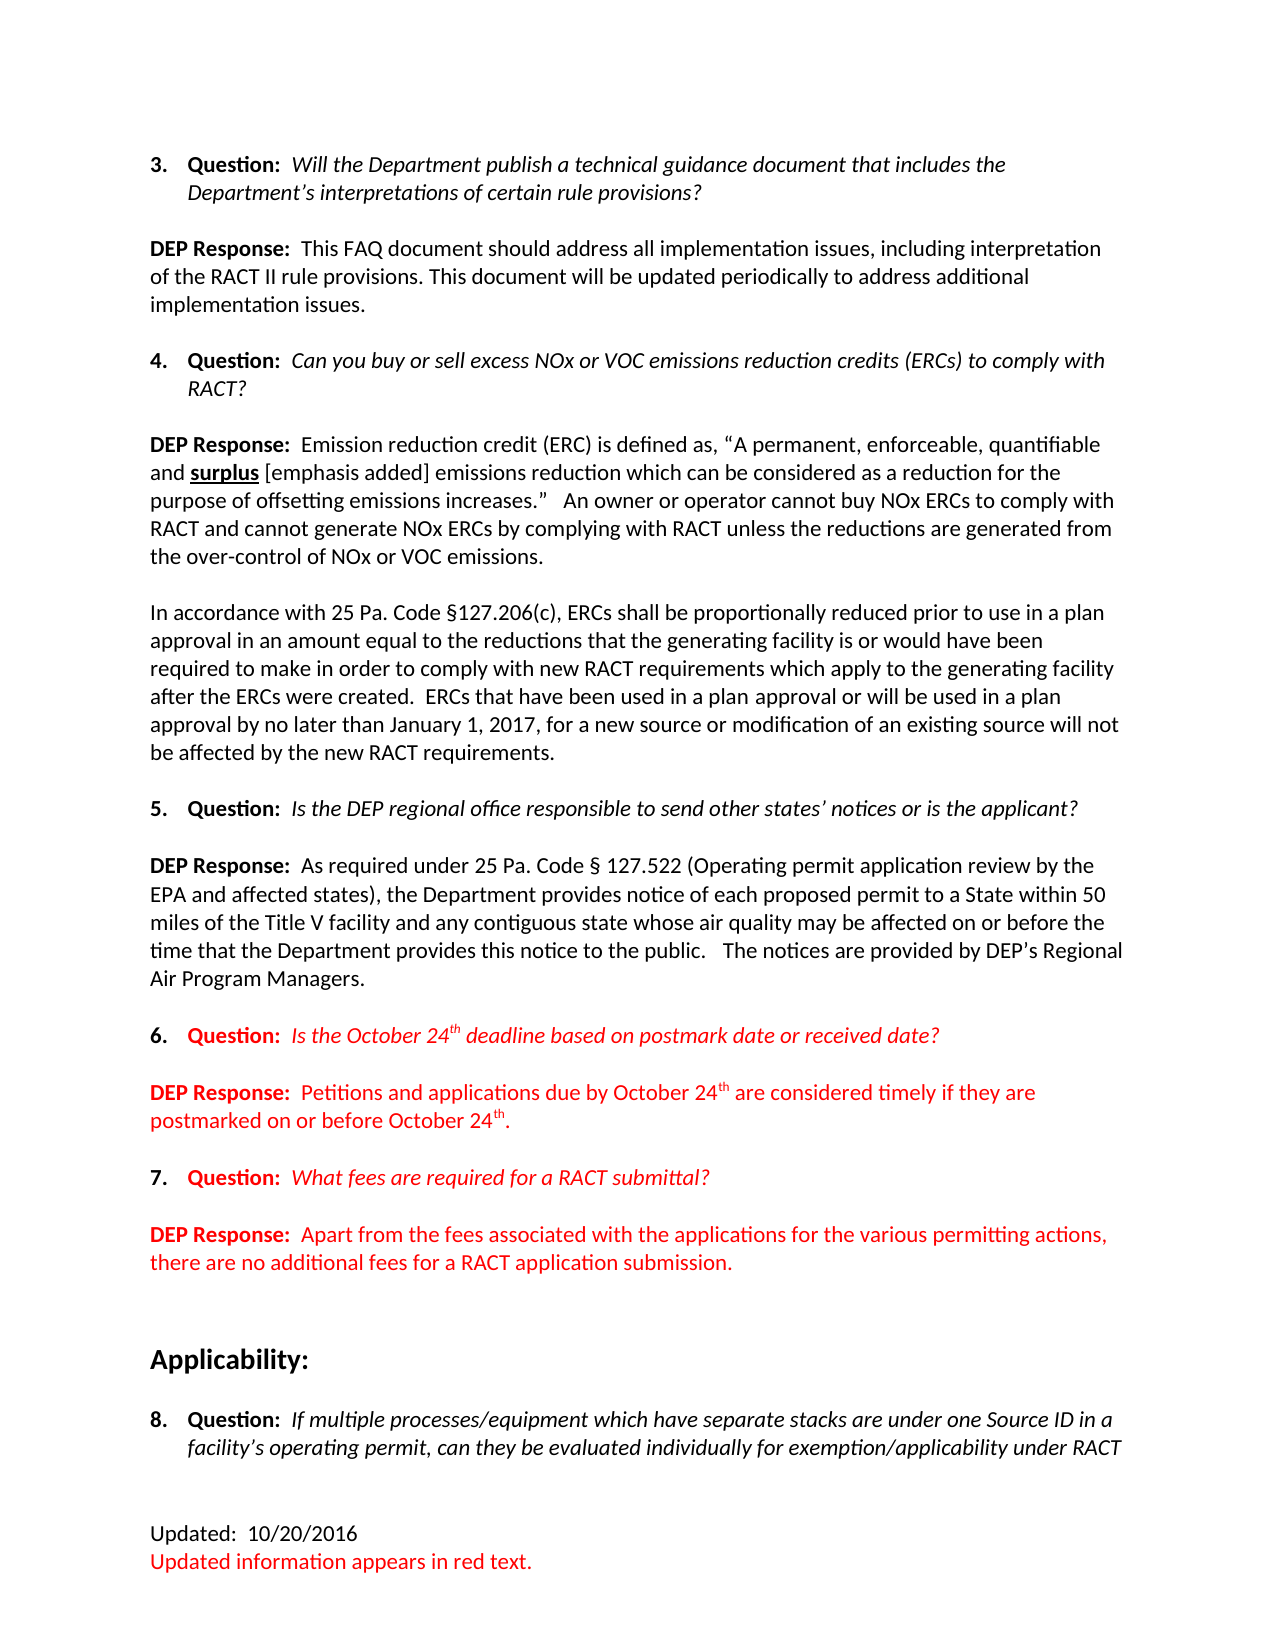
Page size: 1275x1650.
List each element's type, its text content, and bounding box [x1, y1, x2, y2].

list Question: Will the Department publish a technical guidance document that includes the Department’s interpretations of certain rule provisions? [150, 150, 1125, 206]
list Question: Can you buy or sell excess NOx or VOC emissions reduction credits (ERCs) to comply with RACT? [150, 346, 1125, 402]
text Applicability: [150, 1341, 1125, 1377]
text In accordance with 25 Pa. Code §127.206(c), ERCs shall be proportionally reduced prior to use in a plan approval in an amount equal to the reductions that the generating facility is or would have been required to make in order to comply with new RACT requirements which apply to the generating facility after the ERCs were created. ERCs that have been used in a plan approval or will be used in a plan approval by no later than January 1, 2017, for a new source or modification of an existing source will not be affected by the new RACT requirements. [150, 598, 1125, 766]
text DEP Response: Emission reduction credit (ERC) is defined as, “A permanent, enforceable, quantifiable and surplus [emphasis added] emissions reduction which can be considered as a reduction for the purpose of offsetting emissions increases.” An owner or operator cannot buy NOx ERCs to comply with RACT and cannot generate NOx ERCs by complying with RACT unless the reductions are generated from the over-control of NOx or VOC emissions. [150, 430, 1125, 570]
text DEP Response: Apart from the fees associated with the applications for the various permitting actions, there are no additional fees for a RACT application submission. [150, 1221, 1125, 1277]
text DEP Response: As required under 25 Pa. Code § 127.522 (Operating permit application review by the EPA and affected states), the Department provides notice of each proposed permit to a State within 50 miles of the Title V facility and any contiguous state whose air quality may be affected on or before the time that the Department provides this notice to the public. The notices are provided by DEP’s Regional Air Program Managers. [150, 852, 1125, 992]
list Question: What fees are required for a RACT submittal? [150, 1163, 1125, 1191]
text DEP Response: Petitions and applications due by October 24th are considered timely if they are postmarked on or before October 24th. [150, 1078, 1125, 1134]
text DEP Response: This FAQ document should address all implementation issues, including interpretation of the RACT II rule provisions. This document will be updated periodically to address additional implementation issues. [150, 234, 1125, 318]
list Question: Is the October 24th deadline based on postmark date or received date? [150, 1021, 1125, 1049]
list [150, 1405, 1125, 1461]
list Question: Is the DEP regional office responsible to send other states’ notices or is the applicant? [150, 794, 1125, 822]
